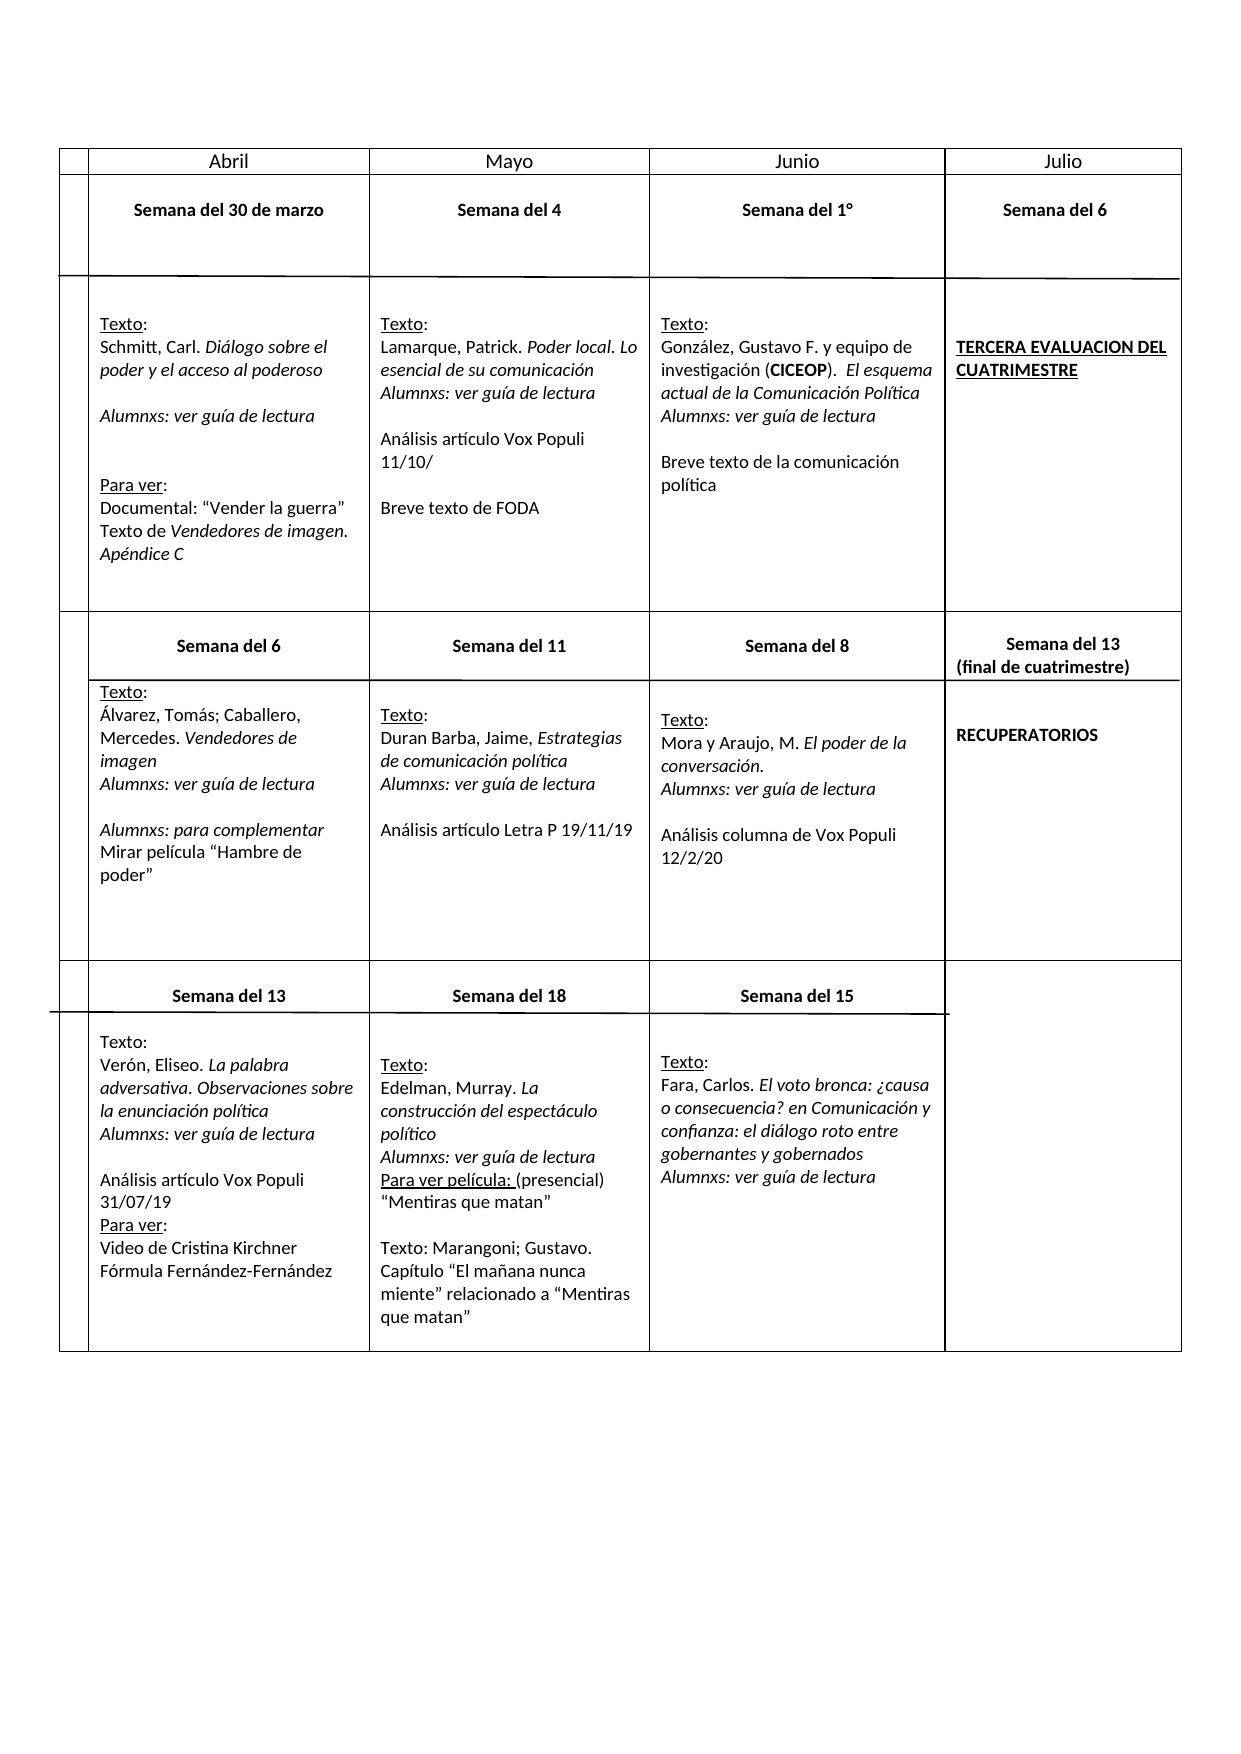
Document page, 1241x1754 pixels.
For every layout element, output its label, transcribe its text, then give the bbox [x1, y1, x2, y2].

table_cell Semana del 30 de marzo Texto: Schmitt, Carl. Diálogo sobre el poder y el acceso al poderoso Alumnxs: ver guía de lectura Para ver: Documental: “Vender la guerra” Texto de Vendedores de imagen. Apéndice C [89, 175, 369, 275]
table_header Junio [650, 149, 944, 174]
table_cell [60, 175, 88, 274]
table_cell Semana del 15 Texto: Fara, Carlos. El voto bronca: ¿causa o consecuencia? en Comunicación y confianza: el diálogo roto entre gobernantes y gobernados Alumnxs: ver guía de lectura [650, 961, 944, 1013]
table_cell Semana del 4 Texto: Lamarque, Patrick. Poder local. Lo esencial de su comunicación Alumnxs: ver guía de lectura Análisis artículo Vox Populi 11/10/ Breve texto de FODA [370, 175, 649, 276]
table_cell Semana del 13 (final de cuatrimestre) RECUPERATORIOS [946, 612, 1181, 960]
table_cell Semana del 30 de marzo Texto: Schmitt, Carl. Diálogo sobre el poder y el acceso al poderoso Alumnxs: ver guía de lectura Para ver: Documental: “Vender la guerra” Texto de Vendedores de imagen. Apéndice C [89, 277, 369, 611]
table_header [60, 149, 88, 174]
table_cell Semana del 1° Texto: González, Gustavo F. y equipo de investigación (CICEOP). El esquema actual de la Comunicación Política Alumnxs: ver guía de lectura Breve texto de la comunicación política [650, 279, 944, 611]
table_cell Semana del 4 Texto: Lamarque, Patrick. Poder local. Lo esencial de su comunicación Alumnxs: ver guía de lectura Análisis artículo Vox Populi 11/10/ Breve texto de FODA [370, 278, 649, 611]
table_header Julio [946, 149, 1181, 174]
table_cell Semana del 11 Texto: Duran Barba, Jaime, Estrategias de comunicación política Alumnxs: ver guía de lectura Análisis artículo Letra P 19/11/19 [370, 682, 649, 960]
table_cell Semana del 1° Texto: González, Gustavo F. y equipo de investigación (CICEOP). El esquema actual de la Comunicación Política Alumnxs: ver guía de lectura Breve texto de la comunicación política [650, 175, 944, 277]
table_cell [946, 961, 1181, 1351]
table_cell Semana del 13 Texto: Verón, Eliseo. La palabra adversativa. Observaciones sobre la enunciación política Alumnxs: ver guía de lectura Análisis artículo Vox Populi 31/07/19 Para ver: Video de Cristina Kirchner Fórmula Fernández-Fernández [89, 1013, 369, 1351]
table_cell Semana del 6 TERCERA EVALUACION DEL CUATRIMESTRE [946, 175, 1181, 611]
table_cell [60, 277, 88, 611]
table_cell [60, 1013, 88, 1351]
table_cell Semana del 11 Texto: Duran Barba, Jaime, Estrategias de comunicación política Alumnxs: ver guía de lectura Análisis artículo Letra P 19/11/19 [370, 612, 649, 679]
table_cell Semana del 6 Texto: Álvarez, Tomás; Caballero, Mercedes. Vendedores de imagen Alumnxs: ver guía de lectura Alumnxs: para complementar Mirar película “Hambre de poder” [89, 681, 369, 960]
table_cell Semana del 6 Texto: Álvarez, Tomás; Caballero, Mercedes. Vendedores de imagen Alumnxs: ver guía de lectura Alumnxs: para complementar Mirar película “Hambre de poder” [89, 612, 369, 679]
table_cell Semana del 8 Texto: Mora y Araujo, M. El poder de la conversación. Alumnxs: ver guía de lectura Análisis columna de Vox Populi 12/2/20 [650, 612, 944, 679]
table_cell Semana del 8 Texto: Mora y Araujo, M. El poder de la conversación. Alumnxs: ver guía de lectura Análisis columna de Vox Populi 12/2/20 [650, 682, 944, 960]
table_cell [60, 612, 88, 960]
table_cell Semana del 15 Texto: Fara, Carlos. El voto bronca: ¿causa o consecuencia? en Comunicación y confianza: el diálogo roto entre gobernantes y gobernados Alumnxs: ver guía de lectura [650, 1015, 944, 1351]
table_cell [60, 961, 88, 1011]
table_cell Semana del 18 Texto: Edelman, Murray. La construcción del espectáculo político Alumnxs: ver guía de lectura Para ver película: (presencial) “Mentiras que matan” Texto: Marangoni; Gustavo. Capítulo “El mañana nunca miente” relacionado a “Mentiras que matan” [370, 1014, 649, 1351]
table_header Mayo [370, 149, 649, 174]
table_header Abril [89, 149, 369, 174]
